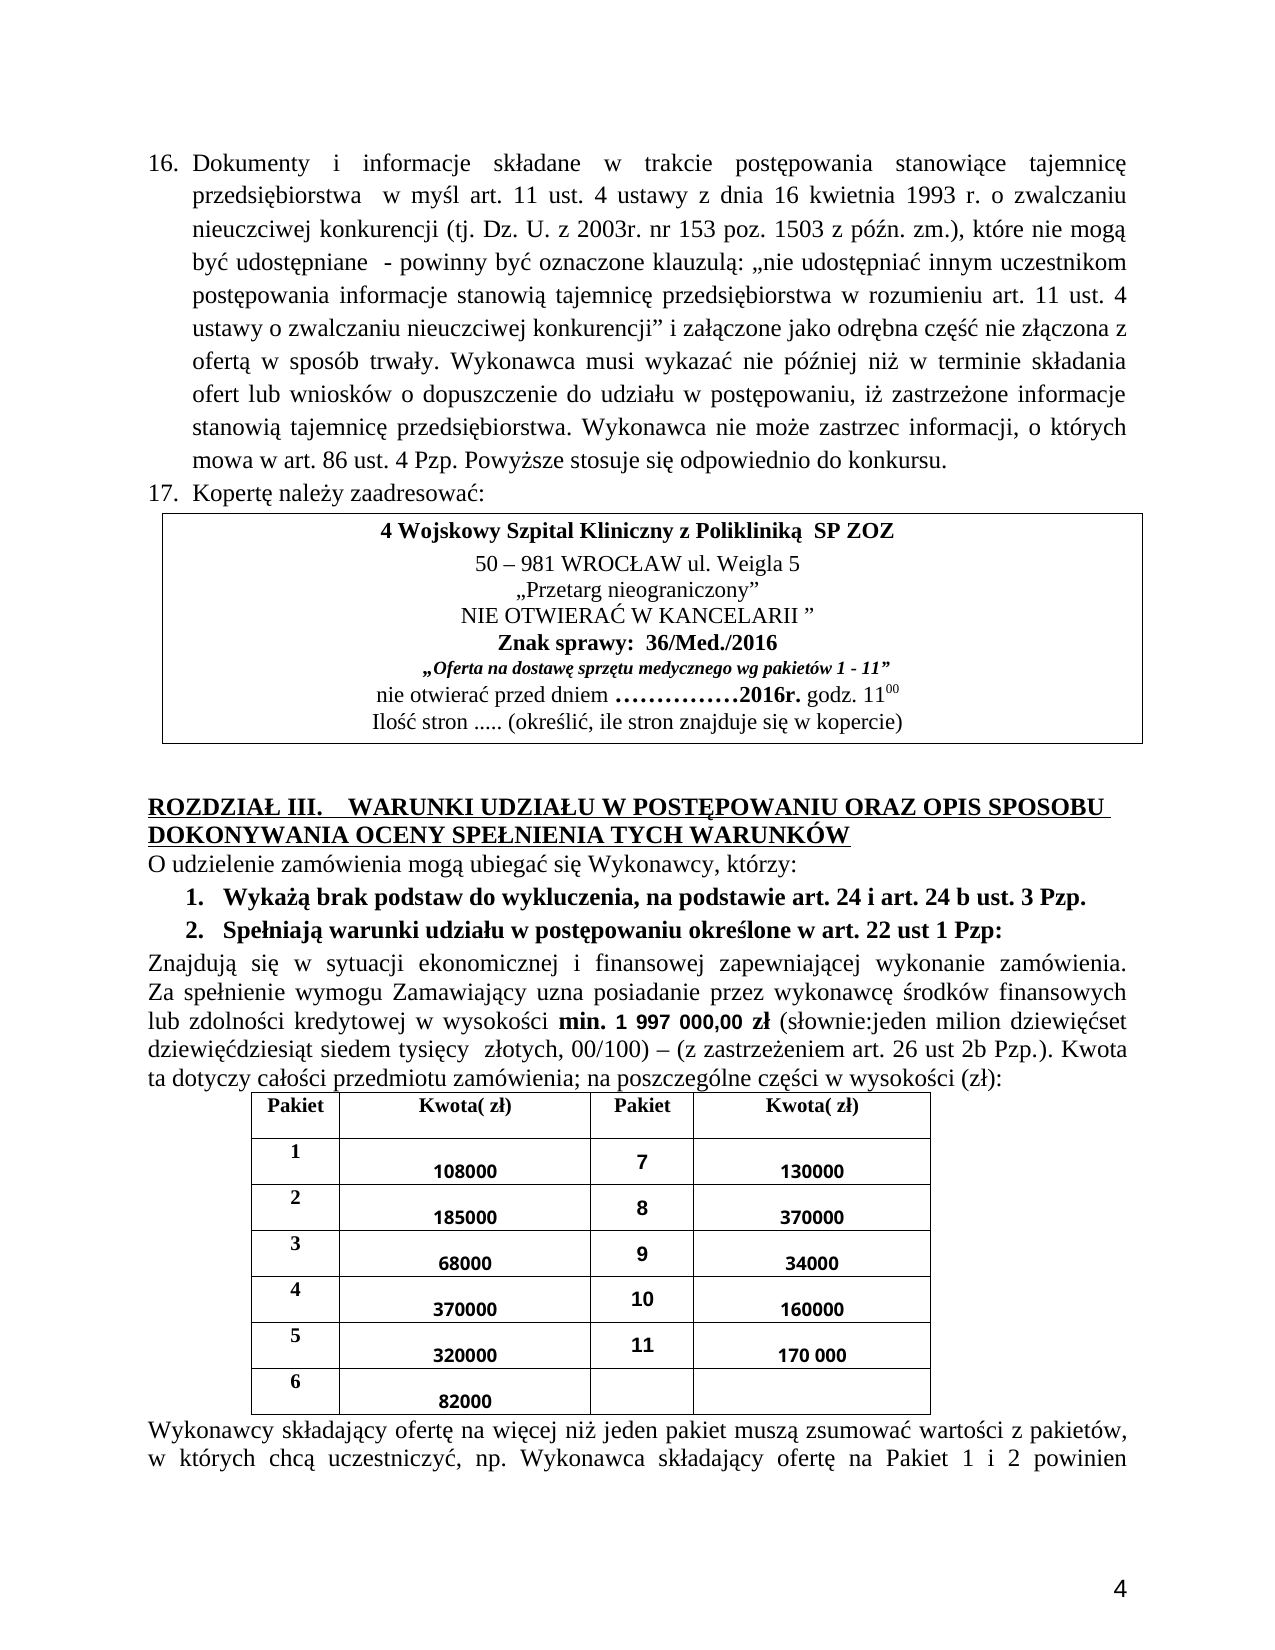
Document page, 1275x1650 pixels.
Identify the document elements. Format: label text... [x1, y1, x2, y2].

table_cell 82000 [340, 1369, 590, 1414]
table_cell 7 [591, 1139, 693, 1184]
text ROZDZIAŁ III. WARUNKI UDZIAŁU W POSTĘPOWANIU ORAZ OPIS SPOSOBU DOKONYWANIA OCENY SPEŁNIENIA TYCH WARUNKÓW [148, 792, 1127, 849]
table_cell 170 000 [694, 1323, 930, 1368]
table_cell 1 [252, 1139, 339, 1184]
text 50 – 981 WROCŁAW ul. Weigla 5 [148, 550, 1127, 576]
table_header Kwota( zł) [694, 1093, 930, 1138]
table_header Pakiet [252, 1093, 339, 1138]
text Znajdują się w sytuacji ekonomicznej i finansowej zapewniającej wykonanie zamówienia. Za spełnienie wymogu Zamawiający uzna posiadanie przez wykonawcę środków finansowych lub zdolności kredytowej w wysokości min. 1 997 000,00 zł (słownie:jeden milion dziewięćset dziewięćdziesiąt siedem tysięcy złotych, 00/100) – (z zastrzeżeniem art. 26 ust 2b Pzp.). Kwota ta dotyczy całości przedmiotu zamówienia; na poszczególne części w wysokości (zł): [148, 948, 1127, 1092]
table_cell 6 [252, 1369, 339, 1414]
text nie otwierać przed dniem ……………2016r. godz. 1100 [148, 679, 1127, 708]
text O udzielenie zamówienia mogą ubiegać się Wykonawcy, którzy: [148, 849, 1127, 878]
table_cell [591, 1369, 693, 1414]
table_cell 130000 [694, 1139, 930, 1184]
text Ilość stron ..... (określić, ile stron znajduje się w kopercie) [148, 708, 1127, 734]
list Kopertę należy zaadresować: [148, 478, 1127, 507]
text NIE OTWIERAĆ W KANCELARII ” [148, 602, 1127, 629]
table_cell 2 [252, 1185, 339, 1230]
table_header Kwota( zł) [340, 1093, 590, 1138]
table_cell 9 [591, 1231, 693, 1276]
table_cell 5 [252, 1323, 339, 1368]
table_cell 320000 [340, 1323, 590, 1368]
list Dokumenty i informacje składane w trakcie postępowania stanowiące tajemnicę przedsiębiorstwa w myśl art. 11 ust. 4 ustawy z dnia 16 kwietnia 1993 r. o zwalczaniu nieuczciwej konkurencji (tj. Dz. U. z 2003r. nr 153 poz. 1503 z późn. zm.), które nie mogą być udostępniane - powinny być oznaczone klauzulą: „nie udostępniać innym uczestnikom postępowania informacje stanowią tajemnicę przedsiębiorstwa w rozumieniu art. 11 ust. 4 ustawy o zwalczaniu nieuczciwej konkurencji” i załączone jako odrębna część nie złączona z ofertą w sposób trwały. Wykonawca musi wykazać nie później niż w terminie składania ofert lub wniosków o dopuszczenie do udziału w postępowaniu, iż zastrzeżone informacje stanowią tajemnicę przedsiębiorstwa. Wykonawca nie może zastrzec informacji, o których mowa w art. 86 ust. 4 Pzp. Powyższe stosuje się odpowiednio do konkursu. [148, 148, 1127, 473]
subtitle Znak sprawy: 36/Med./2016 [148, 629, 1127, 655]
text 4 Wojskowy Szpital Kliniczny z Polikliniką SP ZOZ [148, 517, 1127, 543]
table_cell 160000 [694, 1277, 930, 1322]
table_cell 34000 [694, 1231, 930, 1276]
table_cell 11 [591, 1323, 693, 1368]
table_cell 8 [591, 1185, 693, 1230]
table_cell 370000 [340, 1277, 590, 1322]
list Wykażą brak podstaw do wykluczenia, na podstawie art. 24 i art. 24 b ust. 3 Pzp. [185, 882, 1127, 911]
list Spełniają warunki udziału w postępowaniu określone w art. 22 ust 1 Pzp: [185, 915, 1127, 944]
text „Przetarg nieograniczony” [148, 576, 1127, 602]
table_header Pakiet [591, 1093, 693, 1138]
table_cell [694, 1369, 930, 1414]
table_cell 3 [252, 1231, 339, 1276]
table_cell 4 [252, 1277, 339, 1322]
table_cell 68000 [340, 1231, 590, 1276]
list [148, 1415, 1127, 1472]
text „Oferta na dostawę sprzętu medycznego wg pakietów 1 - 11” [185, 655, 1127, 679]
table_cell 370000 [694, 1185, 930, 1230]
table_cell 10 [591, 1277, 693, 1322]
table_cell 108000 [340, 1139, 590, 1184]
table_cell 185000 [340, 1185, 590, 1230]
